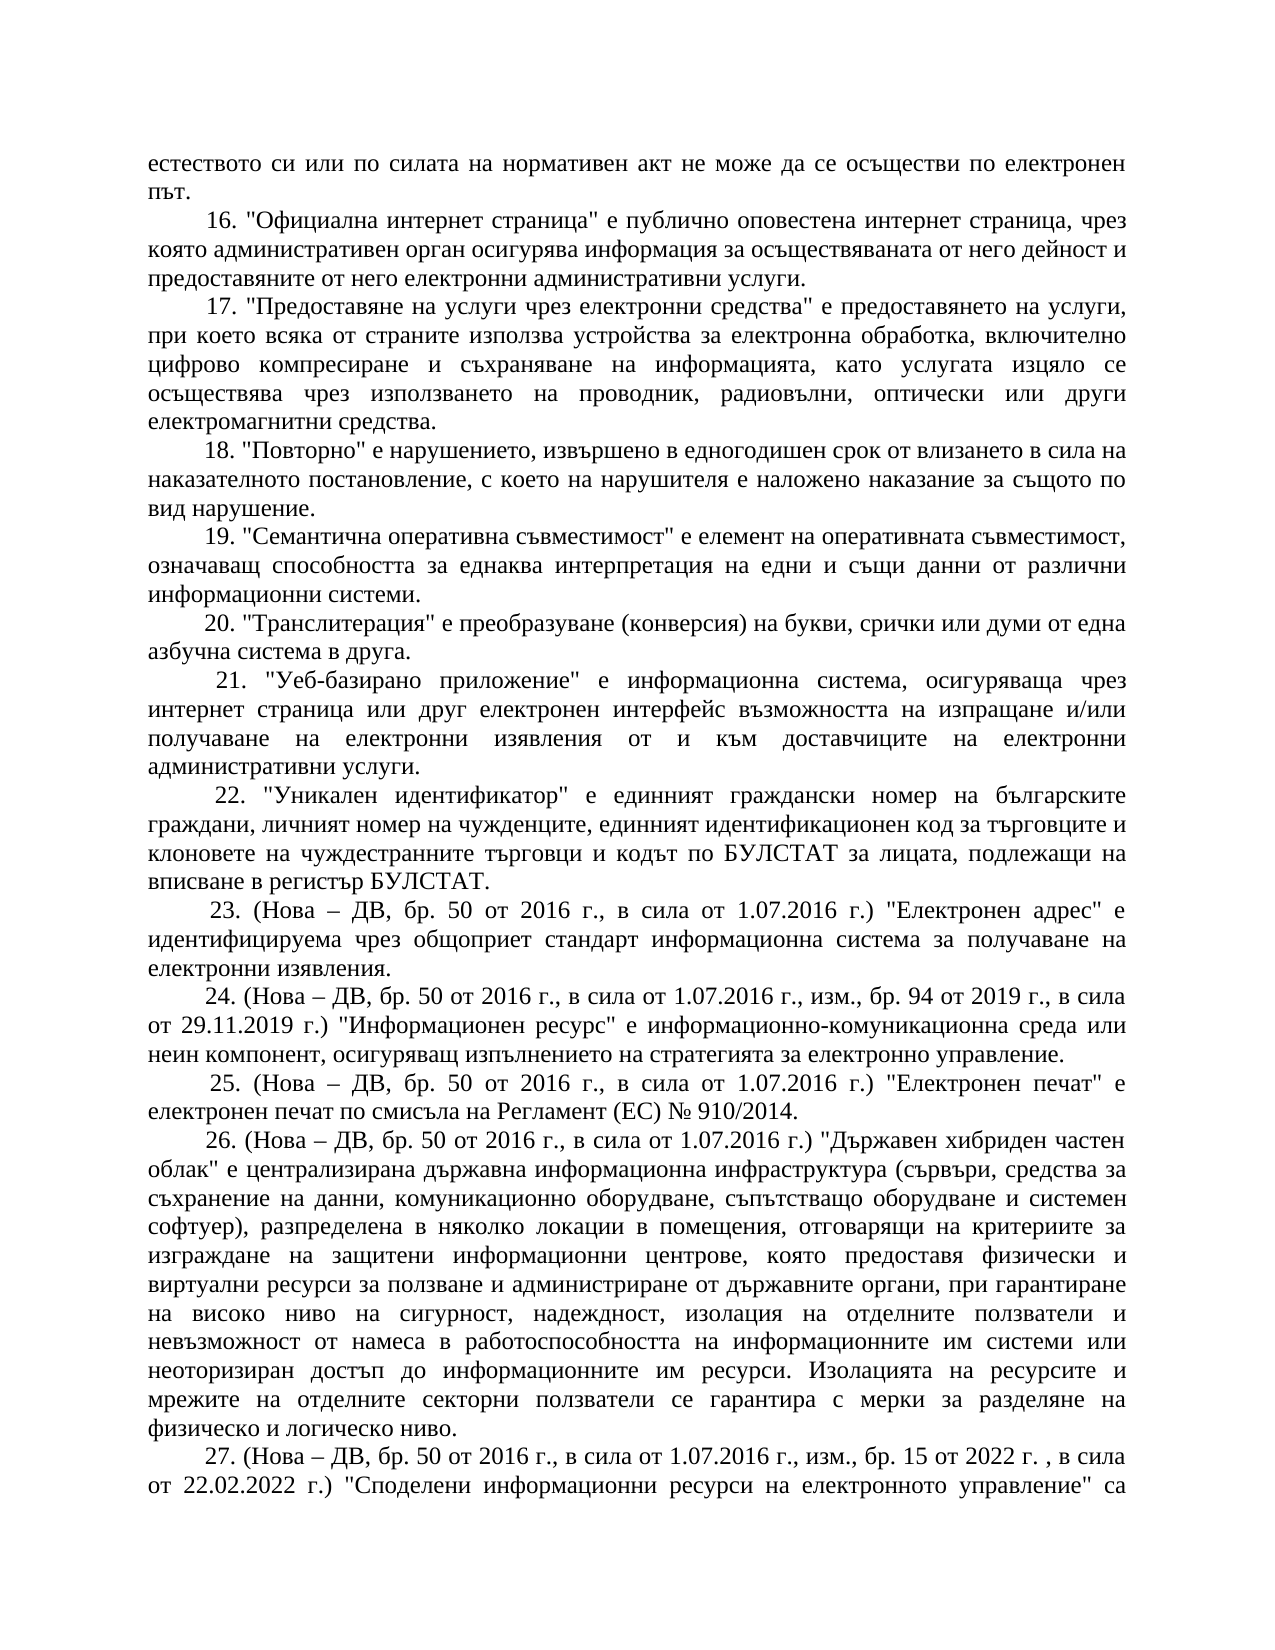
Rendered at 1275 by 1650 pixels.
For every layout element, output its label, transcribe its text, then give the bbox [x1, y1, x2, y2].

text 16. "Официална интернет страница" е публично оповестена интернет страница, чрез която административен орган осигурява информация за осъществяваната от него дейност и предоставяните от него електронни административни услуги. [148, 205, 1127, 291]
text 20. "Транслитерация" е преобразуване (конверсия) на букви, срички или думи от една азбучна система в друга. [148, 608, 1127, 665]
text 22. "Уникален идентификатор" е единният граждански номер на българските граждани, личният номер на чужденците, единният идентификационен код за търговците и клоновете на чуждестранните търговци и кодът по БУЛСТАТ за лицата, подлежащи на вписване в регистър БУЛСТАТ. [148, 780, 1127, 895]
text 23. (Нова – ДВ, бр. 50 от 2016 г., в сила от 1.07.2016 г.) "Електронен адрес" е идентифицируема чрез общоприет стандарт информационна система за получаване на електронни изявления. [148, 895, 1127, 981]
text 17. "Предоставяне на услуги чрез електронни средства" е предоставянето на услуги, при което всяка от страните използва устройства за електронна обработка, включително цифрово компресиране и съхраняване на информацията, като услугата изцяло се осъществява чрез използването на проводник, радиовълни, оптически или други електромагнитни средства. [148, 291, 1127, 435]
text 26. (Нова – ДВ, бр. 50 от 2016 г., в сила от 1.07.2016 г.) "Държавен хибриден частен облак" е централизирана държавна информационна инфраструктура (сървъри, средства за съхранение на данни, комуникационно оборудване, съпътстващо оборудване и системен софтуер), разпределена в няколко локации в помещения, отговарящи на критериите за изграждане на защитени информационни центрове, която предоставя физически и виртуални ресурси за ползване и администриране от държавните органи, при гарантиране на високо ниво на сигурност, надеждност, изолация на отделните ползватели и невъзможност от намеса в работоспособността на информационните им системи или неоторизиран достъп до информационните им ресурси. Изолацията на ресурсите и мрежите на отделните секторни ползватели се гарантира с мерки за разделяне на физическо и логическо ниво. [148, 1125, 1127, 1441]
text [148, 148, 1127, 205]
text 18. "Повторно" е нарушението, извършено в едногодишен срок от влизането в сила на наказателното постановление, с което на нарушителя е наложено наказание за същото по вид нарушение. [148, 435, 1127, 521]
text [148, 1441, 1127, 1499]
text 21. "Уеб-базирано приложение" е информационна система, осигуряваща чрез интернет страница или друг електронен интерфейс възможността на изпращане и/или получаване на електронни изявления от и към доставчиците на електронни административни услуги. [148, 665, 1127, 780]
text 25. (Нова – ДВ, бр. 50 от 2016 г., в сила от 1.07.2016 г.) "Електронен печат" е електронен печат по смисъла на Регламент (ЕС) № 910/2014. [148, 1068, 1127, 1125]
text 19. "Семантична оперативна съвместимост" е елемент на оперативната съвместимост, означаващ способността за еднаква интерпретация на едни и същи данни от различни информационни системи. [148, 521, 1127, 608]
text 24. (Нова – ДВ, бр. 50 от 2016 г., в сила от 1.07.2016 г., изм., бр. 94 от 2019 г., в сила от 29.11.2019 г.) "Информационен ресурс" е информационно-комуникационна среда или неин компонент, осигуряващ изпълнението на стратегията за електронно управление. [148, 981, 1127, 1068]
